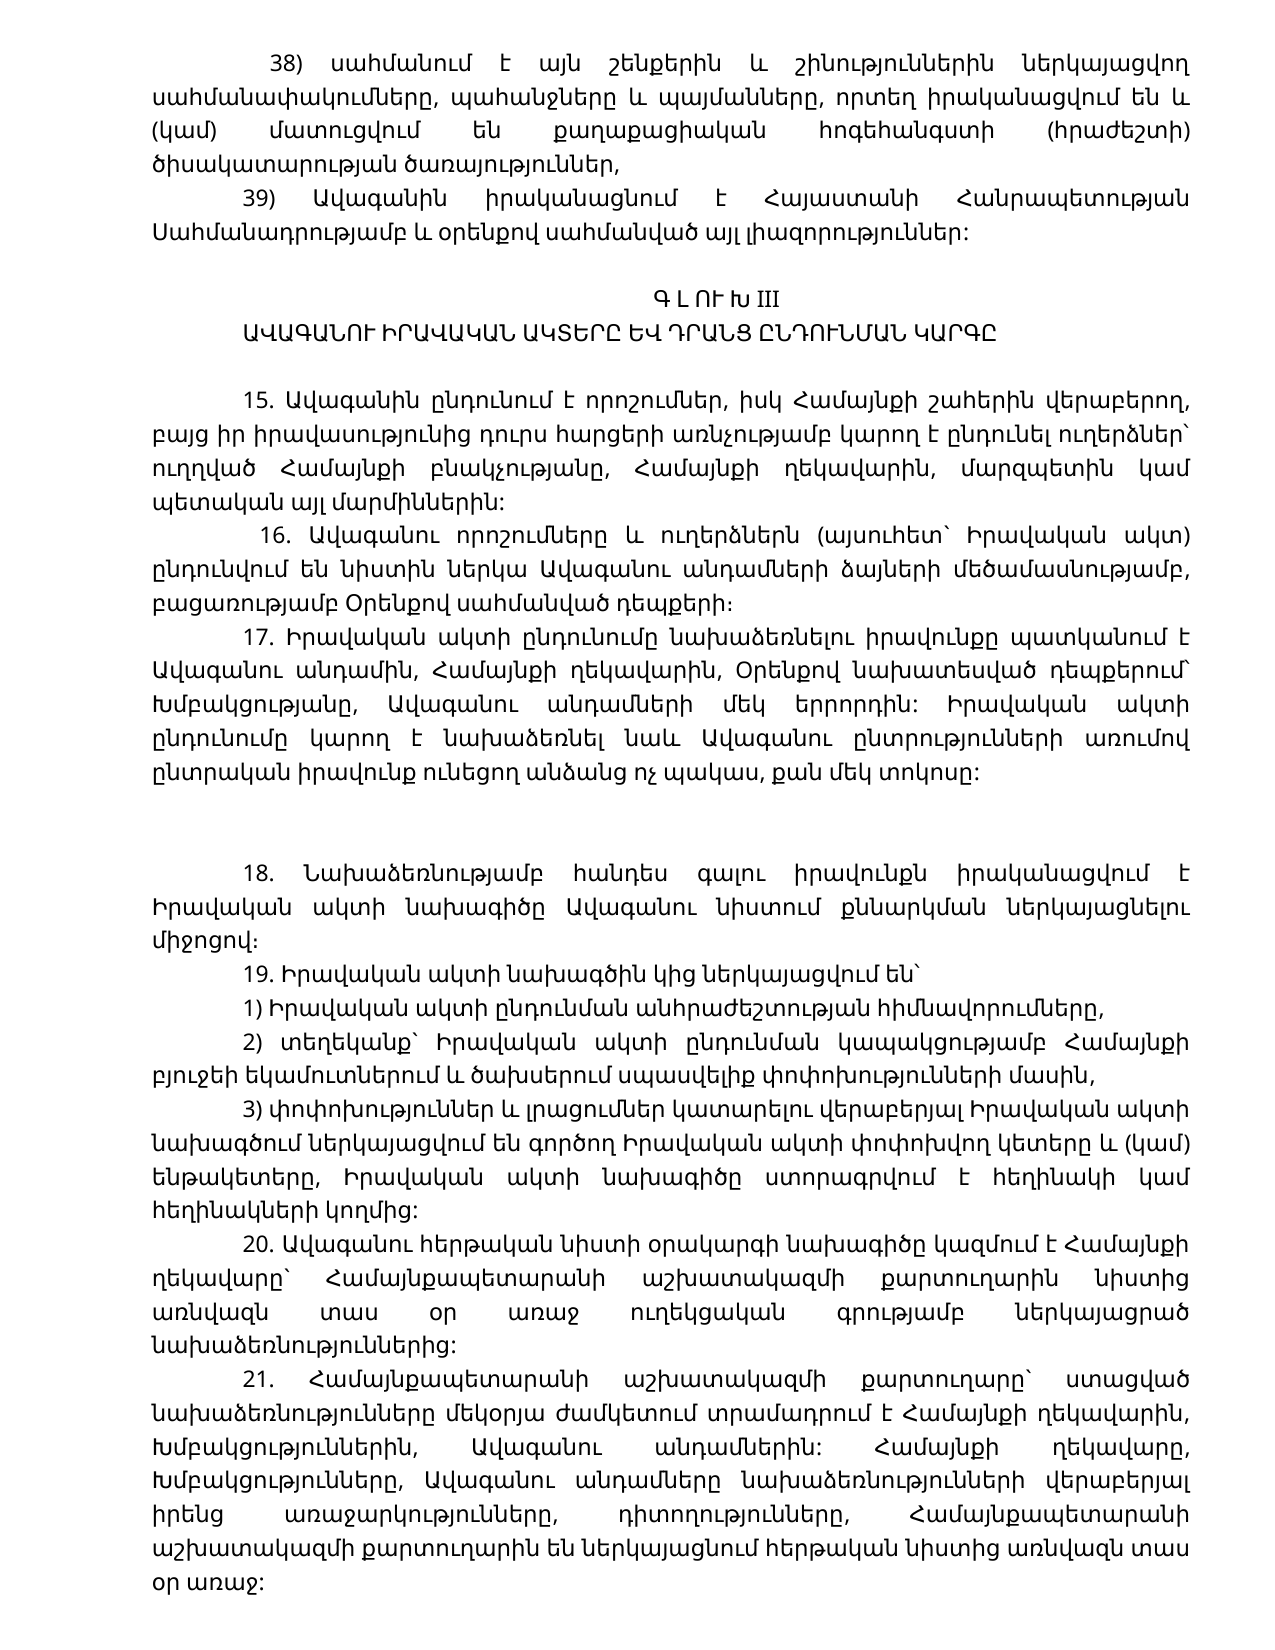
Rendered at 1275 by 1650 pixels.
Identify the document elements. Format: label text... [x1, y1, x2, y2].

text Գ Լ ՈՒ Խ III [152, 283, 1191, 314]
text 21. Համայնքապետարանի աշխատակազմի քարտուղարը` ստացված նախաձեռնությունները մեկօրյա ժամկետում տրամադրում է Համայնքի ղեկավարին, Խմբակցություններին, Ավագանու անդամներին: Համայնքի ղեկավարը, Խմբակցությունները, Ավագանու անդամները նախաձեռնությունների վերաբերյալ իրենց առաջարկությունները, դիտողությունները, Համայնքապետարանի աշխատակազմի քարտուղարին են ներկայացնում հերթական նիստից առնվազն տաս օր առաջ: [152, 1363, 1191, 1597]
text 15. Ավագանին ընդունում է որոշումներ, իսկ Համայնքի շահերին վերաբերող, բայց իր իրավասությունից դուրս հարցերի առնչությամբ կարող է ընդունել ուղերձներ՝ ուղղված Համայնքի բնակչությանը, Համայնքի ղեկավարին, մարզպետին կամ պետական այլ մարմիններին: [152, 384, 1191, 517]
text 19. Իրավական ակտի նախագծին կից ներկայացվում են՝ [152, 958, 1191, 989]
text ԱՎԱԳԱՆՈՒ ԻՐԱՎԱԿԱՆ ԱԿՏԵՐԸ ԵՎ ԴՐԱՆՑ ԸՆԴՈՒՆՄԱՆ ԿԱՐԳԸ [152, 317, 1191, 348]
text 1) Իրավական ակտի ընդունման անհրաժեշտության հիմնավորումները, [152, 992, 1191, 1023]
text 17. Իրավական ակտի ընդունումը նախաձեռնելու իրավունքը պատկանում է Ավագանու անդամին, Համայնքի ղեկավարին, Oրենքով նախատեսված դեպքերում՝ Խմբակցությանը, Ավագանու անդամների մեկ երրորդին: Իրավական ակտի ընդունումը կարող է նախաձեռնել նաև Ավագանու ընտրությունների առումով ընտրական իրավունք ունեցող անձանց ոչ պակաս, քան մեկ տոկոսը: [152, 621, 1191, 787]
text 39) Ավագանին իրականացնում է Հայաստանի Հանրապետության Սահմանադրությամբ և օրենքով սահմանված այլ լիազորություններ: [152, 182, 1191, 247]
text 3) փոփոխություններ և լրացումներ կատարելու վերաբերյալ Իրավական ակտի նախագծում ներկայացվում են գործող Իրավական ակտի փոփոխվող կետերը և (կամ) ենթակետերը, Իրավական ակտի նախագիծը ստորագրվում է հեղինակի կամ հեղինակների կողմից: [152, 1093, 1191, 1226]
text 16. Ավագանու որոշումները և ուղերձներն (այսուհետ` Իրավական ակտ) ընդունվում են նիստին ներկա Ավագանու անդամների ձայների մեծամասնությամբ, բացառությամբ Օրենքով սահմանված դեպքերի։ [152, 519, 1191, 618]
text 20. Ավագանու հերթական նիստի օրակարգի նախագիծը կազմում է Համայնքի ղեկավարը` Համայնքապետարանի աշխատակազմի քարտուղարին նիստից առնվազն տաս օր առաջ ուղեկցական գրությամբ ներկայացրած նախաձեռնություններից: [152, 1228, 1191, 1361]
text 38) սահմանում է այն շենքերին և շինություններին ներկայացվող սահմանափակումները, պահանջները և պայմանները, որտեղ իրականացվում են և (կամ) մատուցվում են քաղաքացիական հոգեհանգստի (հրաժեշտի) ծիսակատարության ծառայություններ, [152, 47, 1191, 179]
text 2) տեղեկանք` Իրավական ակտի ընդունման կապակցությամբ Համայնքի բյուջեի եկամուտներում և ծախսերում սպասվելիք փոփոխությունների մասին, [152, 1026, 1191, 1091]
text 18. Նախաձեռնությամբ հանդես գալու իրավունքն իրականացվում է Իրավական ակտի նախագիծը Ավագանու նիստում քննարկման ներկայացնելու միջոցով։ [152, 857, 1191, 956]
